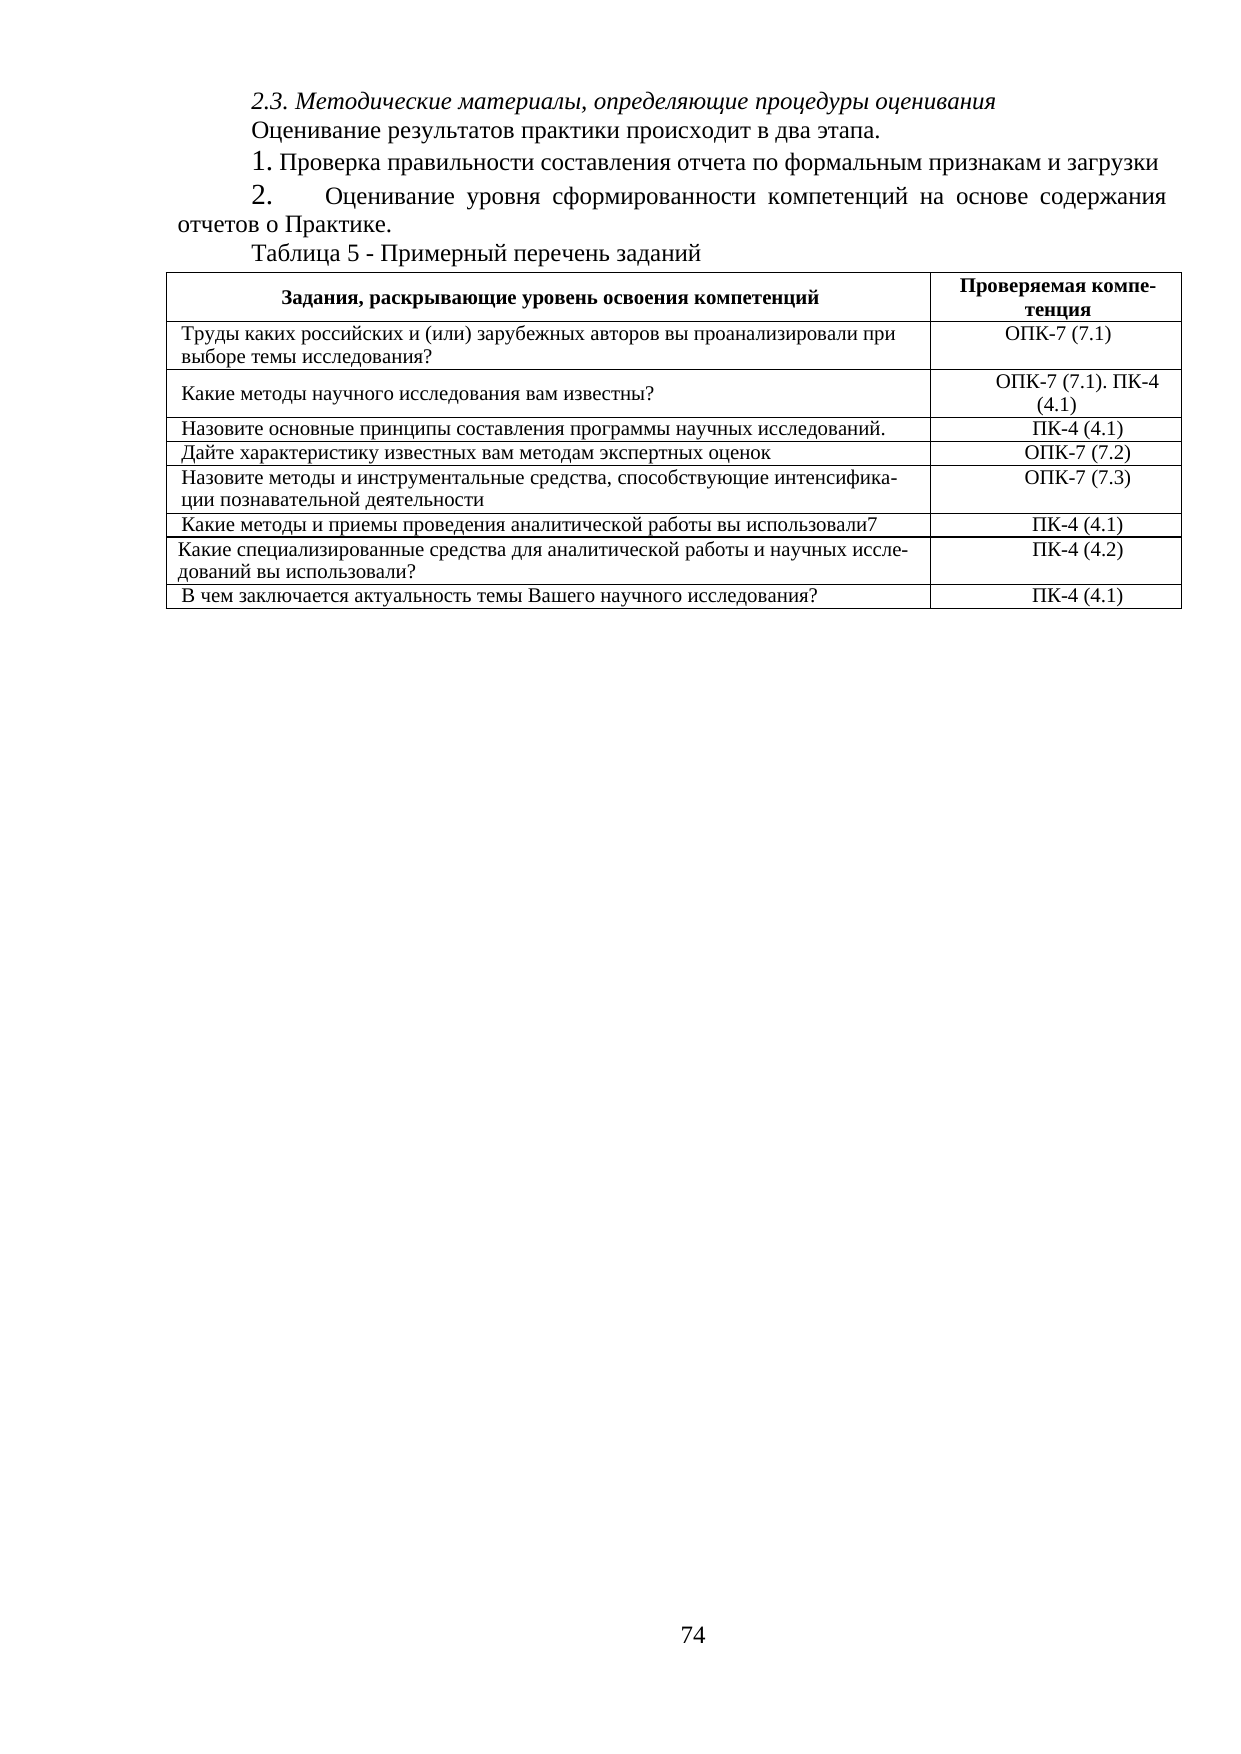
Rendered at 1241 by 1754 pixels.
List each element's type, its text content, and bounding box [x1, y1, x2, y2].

table_cell ОПК-7 (7.3) [931, 466, 1181, 512]
table_cell Назовите методы и инструментальные средства, способствующие интенсифика- ции познавательной деятельности [167, 466, 930, 512]
table_cell ПК-4 (4.1) [931, 585, 1181, 608]
table_cell В чем заключается актуальность темы Вашего научного исследования? [167, 585, 930, 608]
list Методические материалы, определяющие процедуры оценивания [251, 86, 1194, 115]
text Таблица 5 - Примерный перечень заданий [251, 238, 1194, 267]
table_cell Дайте характеристику известных вам методам экспертных оценок [167, 442, 930, 464]
table_cell ОПК-7 (7.1). ПК-4 (4.1) [931, 370, 1181, 417]
table_cell Труды каких российских и (или) зарубежных авторов вы проанализировали при выборе темы исследования? [167, 322, 930, 369]
table_cell ПК-4 (4.1) [931, 514, 1181, 536]
table_cell ПК-4 (4.2) [931, 538, 1181, 584]
table_header Проверяемая компе- тенция [931, 273, 1181, 321]
table_cell Какие специализированные средства для аналитической работы и научных иссле- дований вы использовали? [167, 538, 930, 584]
list Оценивание уровня сформированности компетенций на основе содержания отчетов о Практике. [177, 178, 1167, 238]
table_cell ПК-4 (4.1) [931, 418, 1181, 441]
table_cell Какие методы научного исследования вам известны? [167, 370, 930, 417]
table_cell ОПК-7 (7.1) [931, 322, 1181, 369]
table_cell ОПК-7 (7.2) [931, 442, 1181, 464]
list Проверка правильности составления отчета по формальным признакам и загрузки [177, 144, 1167, 177]
table_header Задания, раскрывающие уровень освоения компетенций [167, 273, 930, 321]
text Оценивание результатов практики происходит в два этапа. [251, 115, 1194, 144]
table_cell Какие методы и приемы проведения аналитической работы вы использовали7 [167, 514, 930, 536]
table_cell Назовите основные принципы составления программы научных исследований. [167, 418, 930, 441]
